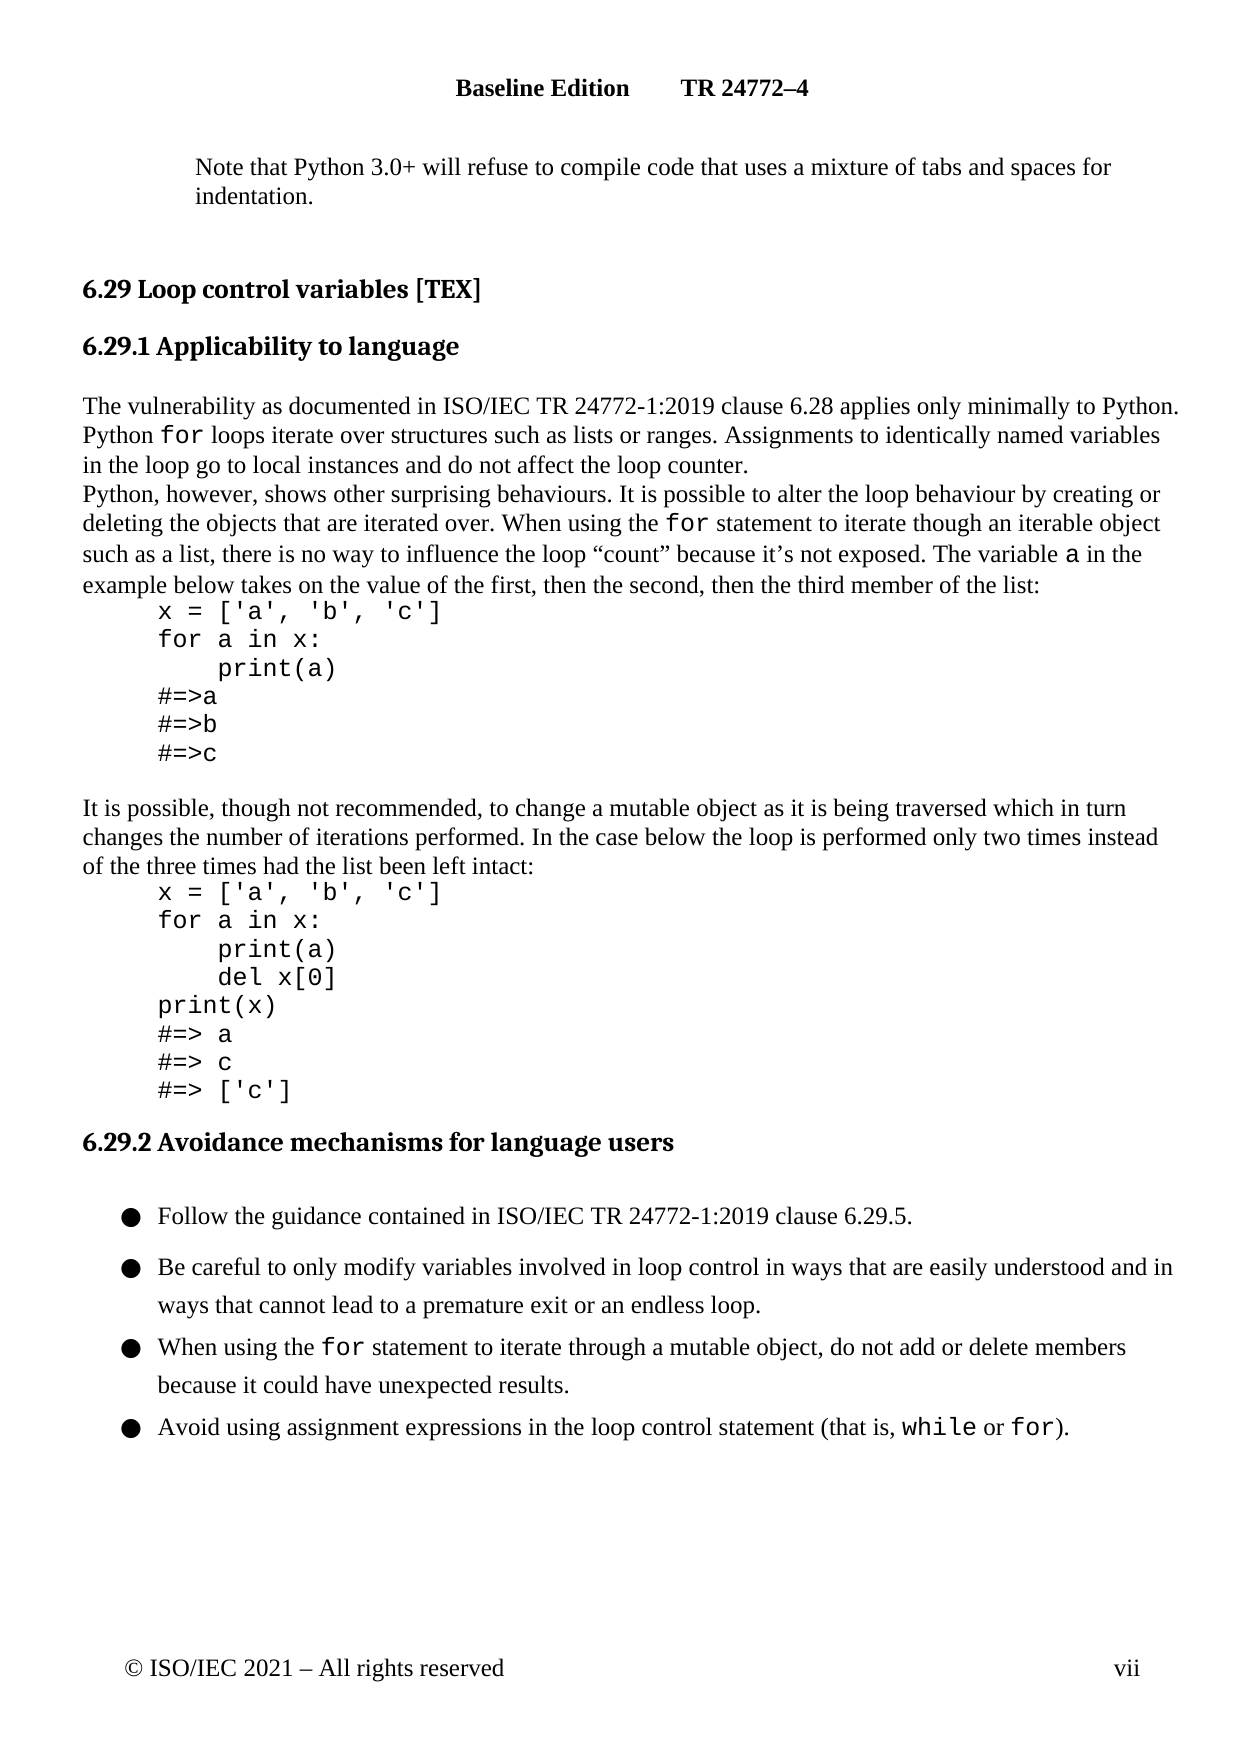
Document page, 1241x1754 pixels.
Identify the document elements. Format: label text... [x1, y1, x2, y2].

text for a in x: [157, 627, 1182, 655]
text #=> a [157, 1021, 1182, 1050]
list When using the for statement to iterate through a mutable object, do not add or delete members because it could have unexpected results. [120, 1318, 1182, 1398]
text It is possible, though not recommended, to change a mutable object as it is being traversed which in turn changes the number of iterations performed. In the case below the loop is performed only two times instead of the three times had the list been left intact: [82, 793, 1182, 880]
text #=>a [157, 683, 1182, 712]
text print(x) [157, 993, 1182, 1021]
list Be careful to only modify variables involved in loop control in ways that are easily understood and in ways that cannot lead to a premature exit or an endless loop. [120, 1238, 1182, 1318]
text #=>c [157, 740, 1182, 768]
text The vulnerability as documented in ISO/IEC TR 24772-1:2019 clause 6.28 applies only minimally to Python. Python for loops iterate over structures such as lists or ranges. Assignments to identically named variables in the loop go to local instances and do not affect the loop counter. [82, 391, 1182, 479]
list Avoid using assignment expressions in the loop control statement (that is, while or for). [120, 1398, 1182, 1450]
text #=>b [157, 712, 1182, 740]
subtitle 6.29.2 Avoidance mechanisms for language users [82, 1127, 1182, 1158]
list Follow the guidance contained in ISO/IEC TR 24772-1:2019 clause 6.29.5. [120, 1187, 1182, 1238]
text x = ['a', 'b', 'c'] [157, 598, 1182, 627]
text #=> ['c'] [157, 1078, 1182, 1106]
subtitle 6.29 Loop control variables [TEX] [82, 274, 1182, 305]
text Note that Python 3.0+ will refuse to compile code that uses a mixture of tabs and spaces for indentation. [195, 152, 1182, 210]
text print(a) [157, 936, 1182, 965]
text #=> c [157, 1050, 1182, 1078]
subtitle 6.29.1 Applicability to language [82, 331, 1182, 362]
text for a in x: [157, 908, 1182, 936]
text print(a) [157, 655, 1182, 683]
text del x[0] [157, 965, 1182, 993]
text x = ['a', 'b', 'c'] [157, 880, 1182, 908]
text Python, however, shows other surprising behaviours. It is possible to alter the loop behaviour by creating or deleting the objects that are iterated over. When using the for statement to iterate though an iterable object such as a list, there is no way to influence the loop “count” because it’s not exposed. The variable a in the example below takes on the value of the first, then the second, then the third member of the list: [82, 479, 1182, 598]
